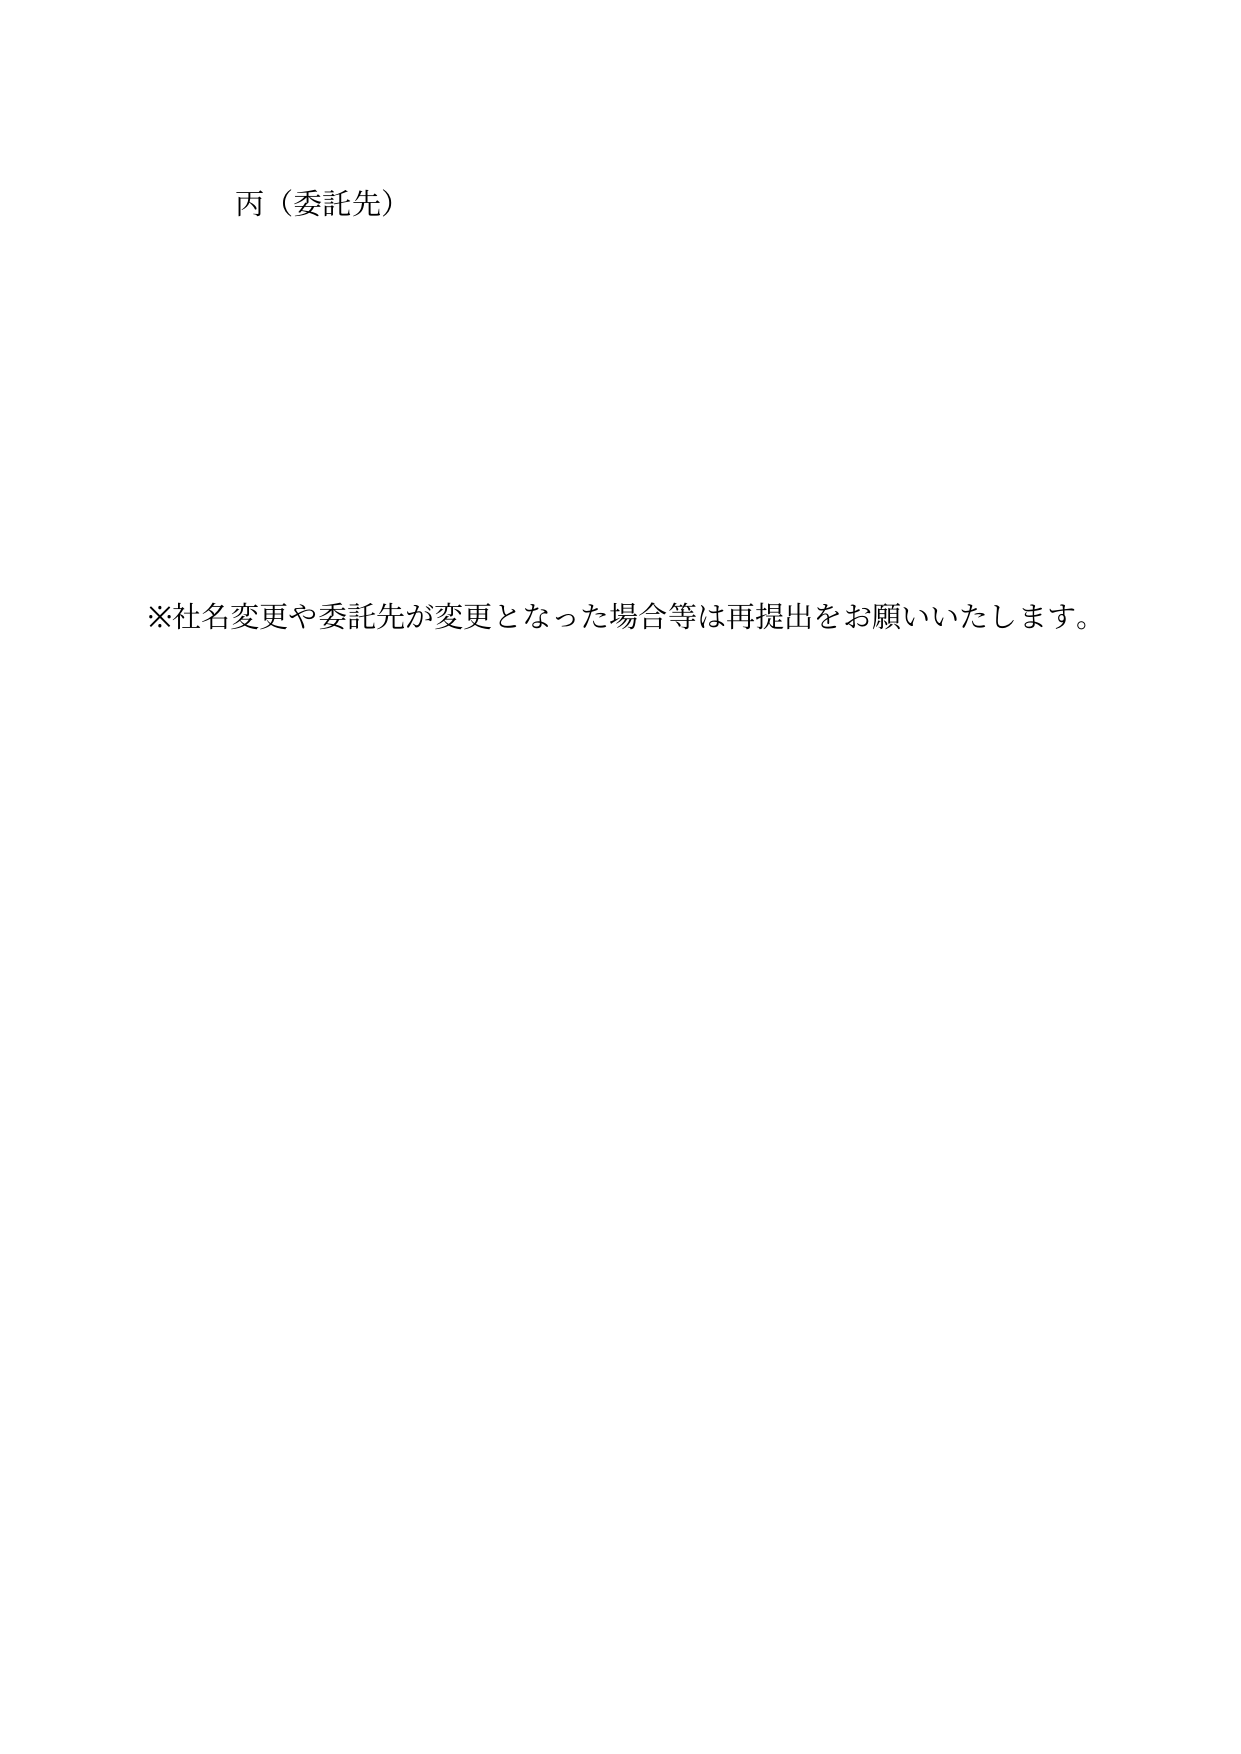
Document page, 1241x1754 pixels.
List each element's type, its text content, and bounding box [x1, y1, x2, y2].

text 丙（委託先） [148, 164, 1092, 239]
text ※社名変更や委託先が変更となった場合等は再提出をお願いいたします。 [148, 577, 1092, 652]
